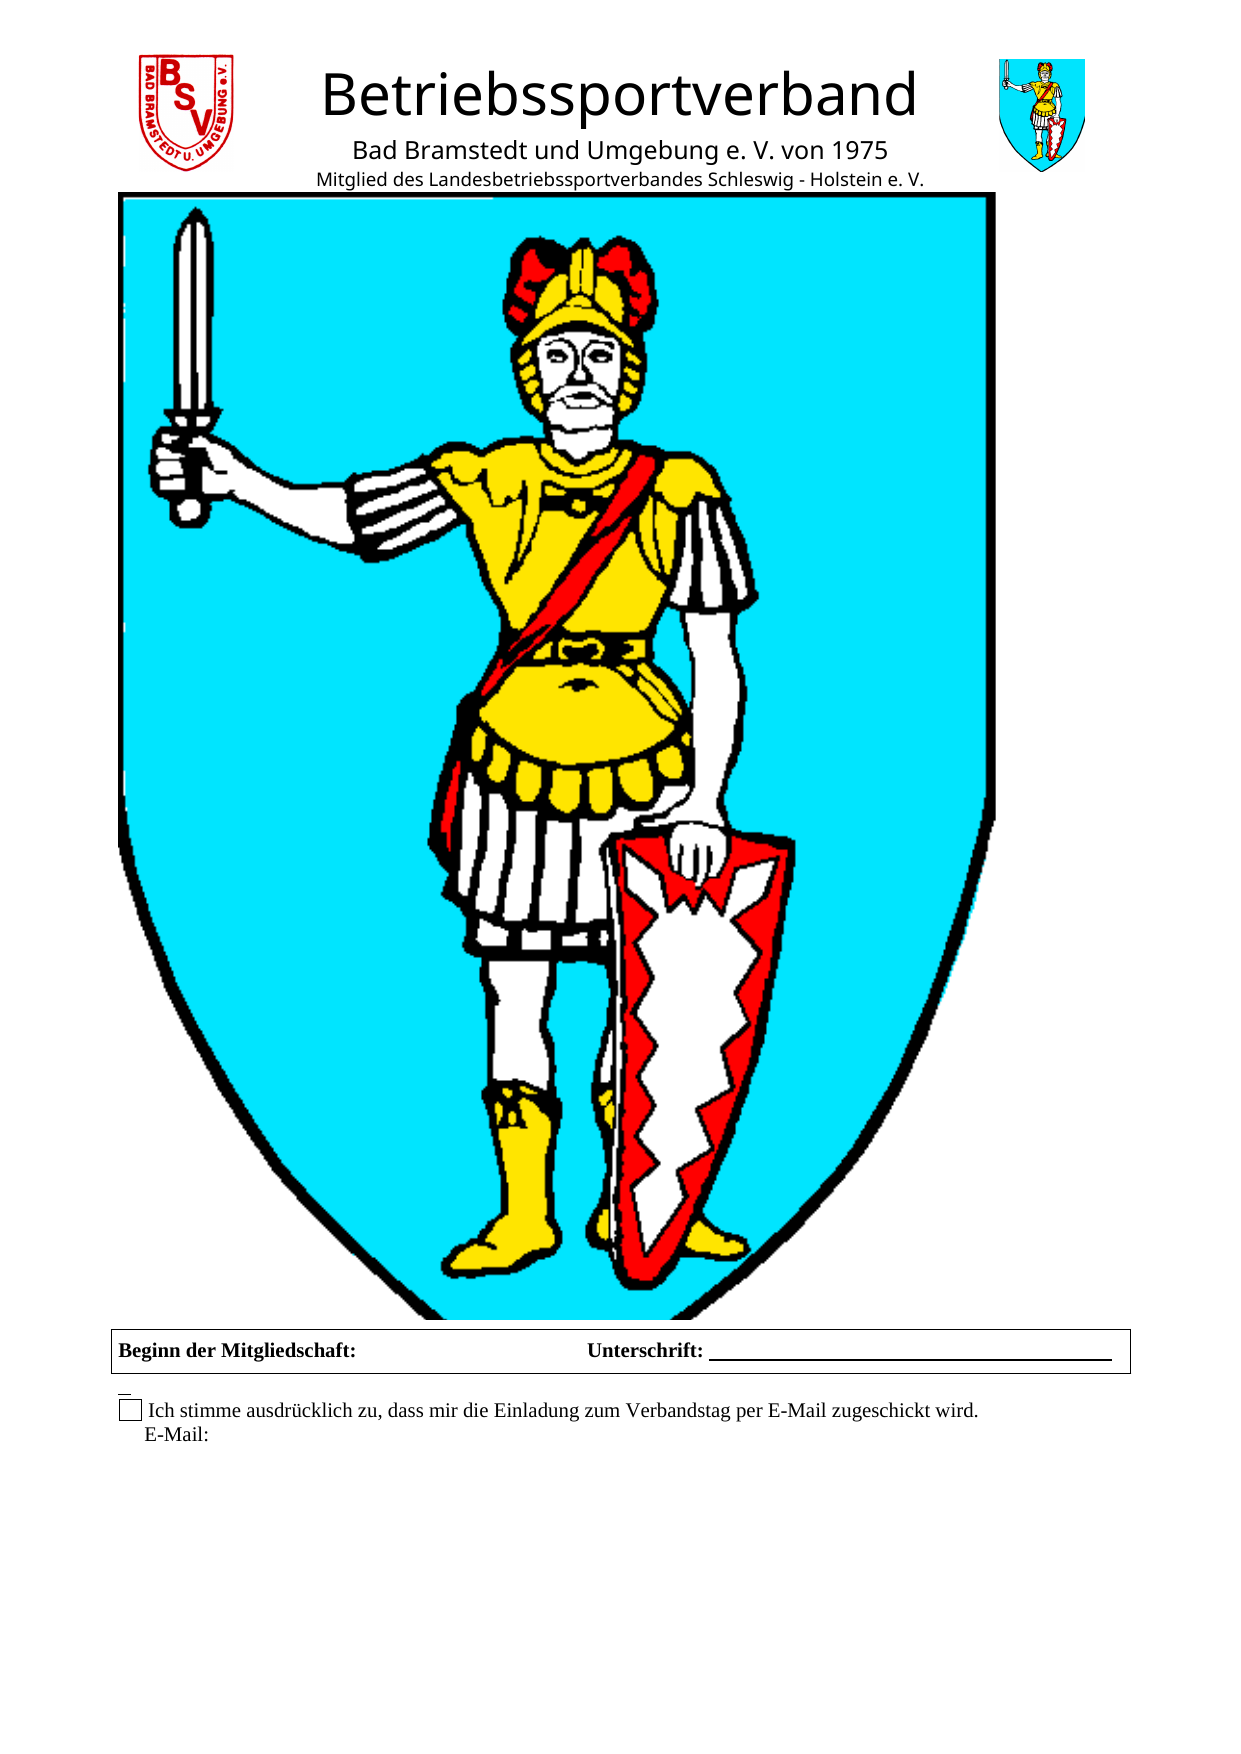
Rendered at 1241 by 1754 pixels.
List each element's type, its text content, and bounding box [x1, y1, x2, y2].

text E-Mail: [118, 1422, 1122, 1446]
picture [999, 59, 1085, 172]
picture [118, 192, 996, 1320]
text Beginn der Mitgliedschaft: Unterschrift: [112, 1330, 1130, 1373]
text Ich stimme ausdrücklich zu, dass mir die Einladung zum Verbandstag per E-Mail zugeschickt wird. [118, 1398, 1122, 1422]
picture [138, 54, 234, 172]
